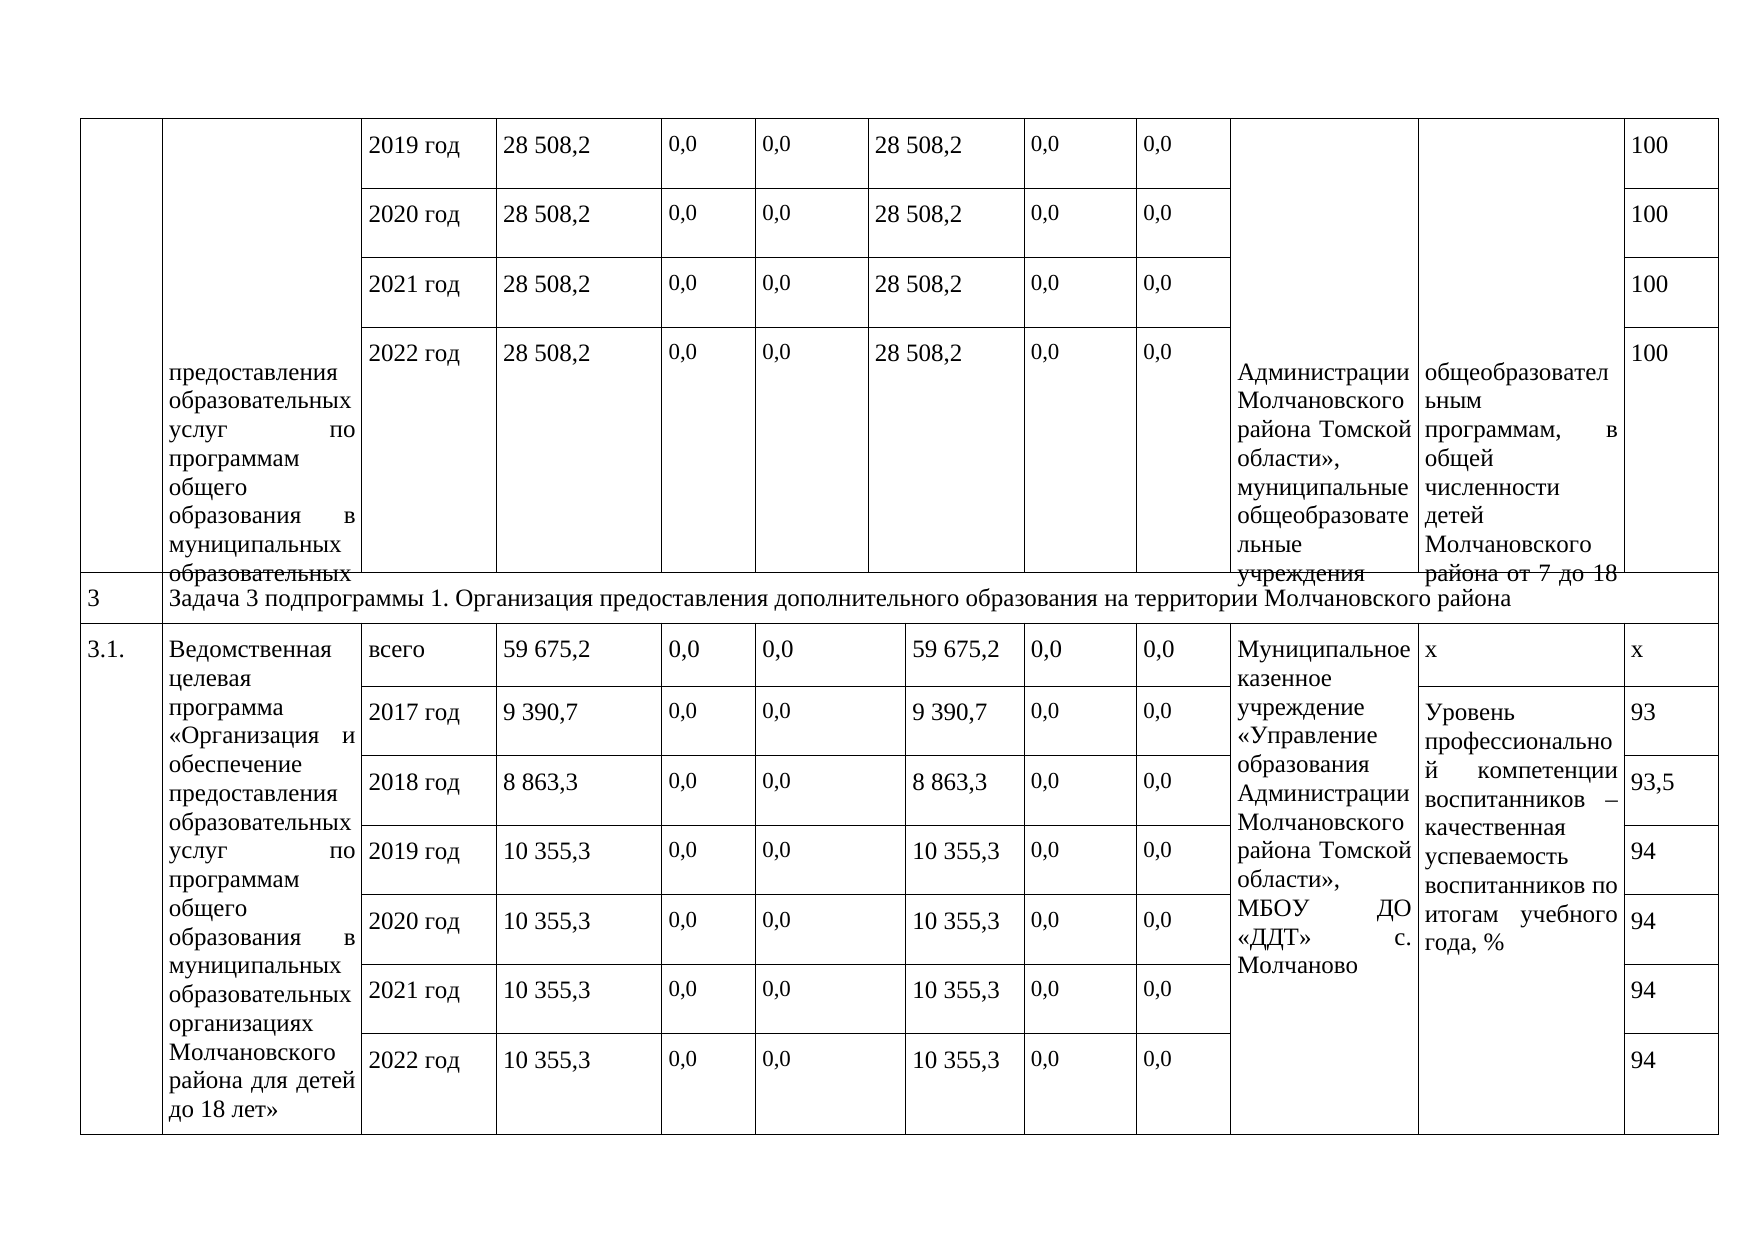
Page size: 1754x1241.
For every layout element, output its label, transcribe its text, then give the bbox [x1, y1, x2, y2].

table_cell 0,0 [662, 895, 755, 964]
table_cell Задача 3 подпрограммы 1. Организация предоставления дополнительного образования на территории Молчановского района [163, 573, 1718, 623]
table_cell 94 [1625, 1034, 1718, 1134]
table_cell 0,0 [662, 826, 755, 894]
table_cell 0,0 [1137, 624, 1230, 686]
table_cell 0,0 [1137, 895, 1230, 964]
table_cell 10 355,3 [497, 1034, 661, 1134]
table_cell 2021 год [362, 258, 496, 327]
table_cell 0,0 [1137, 189, 1230, 257]
table_cell 0,0 [662, 119, 755, 188]
table_cell 0,0 [1025, 826, 1136, 894]
table_cell 2022 год [362, 1034, 496, 1134]
table_cell 0,0 [662, 756, 755, 825]
table_cell 10 355,3 [497, 965, 661, 1033]
table_cell 10 355,3 [497, 895, 661, 964]
table_cell 0,0 [1025, 189, 1136, 257]
table_cell 0,0 [662, 258, 755, 327]
table_cell 28 508,2 [869, 258, 1024, 327]
table_cell 2017 год [362, 687, 496, 755]
table_cell 0,0 [1025, 258, 1136, 327]
table_cell 2021 год [362, 965, 496, 1033]
table_cell 10 355,3 [906, 826, 1024, 894]
table_cell 0,0 [1025, 624, 1136, 686]
table_cell 0,0 [756, 895, 905, 964]
table_cell 94 [1625, 965, 1718, 1033]
table_cell 100 [1625, 119, 1718, 188]
table_cell 0,0 [1137, 826, 1230, 894]
table_cell 28 508,2 [869, 189, 1024, 257]
table_cell x [1625, 624, 1718, 686]
table_cell 0,0 [662, 624, 755, 686]
table_cell 0,0 [1025, 1034, 1136, 1134]
table_cell 8 863,3 [497, 756, 661, 825]
table_cell 94 [1625, 895, 1718, 964]
table_cell 0,0 [662, 1034, 755, 1134]
table_cell 0,0 [1137, 1034, 1230, 1134]
table_cell 0,0 [756, 687, 905, 755]
table_cell 0,0 [756, 189, 868, 257]
table_cell 0,0 [756, 826, 905, 894]
table_cell 9 390,7 [906, 687, 1024, 755]
table_cell 28 508,2 [869, 119, 1024, 188]
table_cell 0,0 [1025, 756, 1136, 825]
table_cell 2018 год [362, 756, 496, 825]
table_cell 100 [1625, 328, 1718, 572]
table_cell 2019 год [362, 119, 496, 188]
table_cell 0,0 [662, 687, 755, 755]
table_cell 3.1. [81, 624, 162, 1134]
table_cell 9 390,7 [497, 687, 661, 755]
table_cell 0,0 [1137, 965, 1230, 1033]
table_cell 0,0 [756, 965, 905, 1033]
table_cell 10 355,3 [906, 1034, 1024, 1134]
table_cell 93 [1625, 687, 1718, 755]
table_cell 2020 год [362, 895, 496, 964]
table_cell 2020 год [362, 189, 496, 257]
table_cell 28 508,2 [497, 189, 661, 257]
table_cell 10 355,3 [906, 895, 1024, 964]
table_cell 10 355,3 [906, 965, 1024, 1033]
table_cell 59 675,2 [906, 624, 1024, 686]
table_cell 0,0 [1025, 895, 1136, 964]
table_cell 28 508,2 [869, 328, 1024, 572]
table_cell 28 508,2 [497, 328, 661, 572]
table_cell 100 [1625, 258, 1718, 327]
table_cell Уровень профессиональной компетенции воспитанников – качественная успеваемость воспитанников по итогам учебного года, % [1419, 687, 1624, 1134]
table_cell 0,0 [1025, 965, 1136, 1033]
table_cell 0,0 [662, 328, 755, 572]
table_cell 2022 год [362, 328, 496, 572]
table_cell 0,0 [1137, 119, 1230, 188]
table_cell 0,0 [756, 756, 905, 825]
table_cell 0,0 [756, 119, 868, 188]
table_cell 94 [1625, 826, 1718, 894]
table_cell 10 355,3 [497, 826, 661, 894]
table_cell 93,5 [1625, 756, 1718, 825]
table_cell 0,0 [662, 189, 755, 257]
table_cell 28 508,2 [497, 258, 661, 327]
table_cell 0,0 [756, 328, 868, 572]
table_cell x [1419, 624, 1624, 686]
table_cell 0,0 [1025, 119, 1136, 188]
table_cell 100 [1625, 189, 1718, 257]
table_cell 0,0 [756, 1034, 905, 1134]
table_cell 0,0 [662, 965, 755, 1033]
table_cell 0,0 [1025, 687, 1136, 755]
table_cell 0,0 [756, 624, 905, 686]
table_cell 3 [81, 573, 162, 623]
table_cell Ведомственная целевая программа «Организация и обеспечение предоставления образовательных услуг по программам общего образования в муниципальных образовательных организациях Молчановского района для детей до 18 лет» [163, 624, 361, 1134]
table_cell Муниципальное казенное учреждение «Управление образования Администрации Молчановского района Томской области», МБОУ ДО «ДДТ» с. Молчаново [1231, 624, 1418, 1134]
table_cell 59 675,2 [497, 624, 661, 686]
table_cell 28 508,2 [497, 119, 661, 188]
table_cell 0,0 [1025, 328, 1136, 572]
table_cell 0,0 [1137, 258, 1230, 327]
table_cell 0,0 [1137, 328, 1230, 572]
table_cell 8 863,3 [906, 756, 1024, 825]
table_cell 0,0 [756, 258, 868, 327]
table_cell всего [362, 624, 496, 686]
table_cell 0,0 [1137, 687, 1230, 755]
table_cell 2019 год [362, 826, 496, 894]
table_cell 0,0 [1137, 756, 1230, 825]
